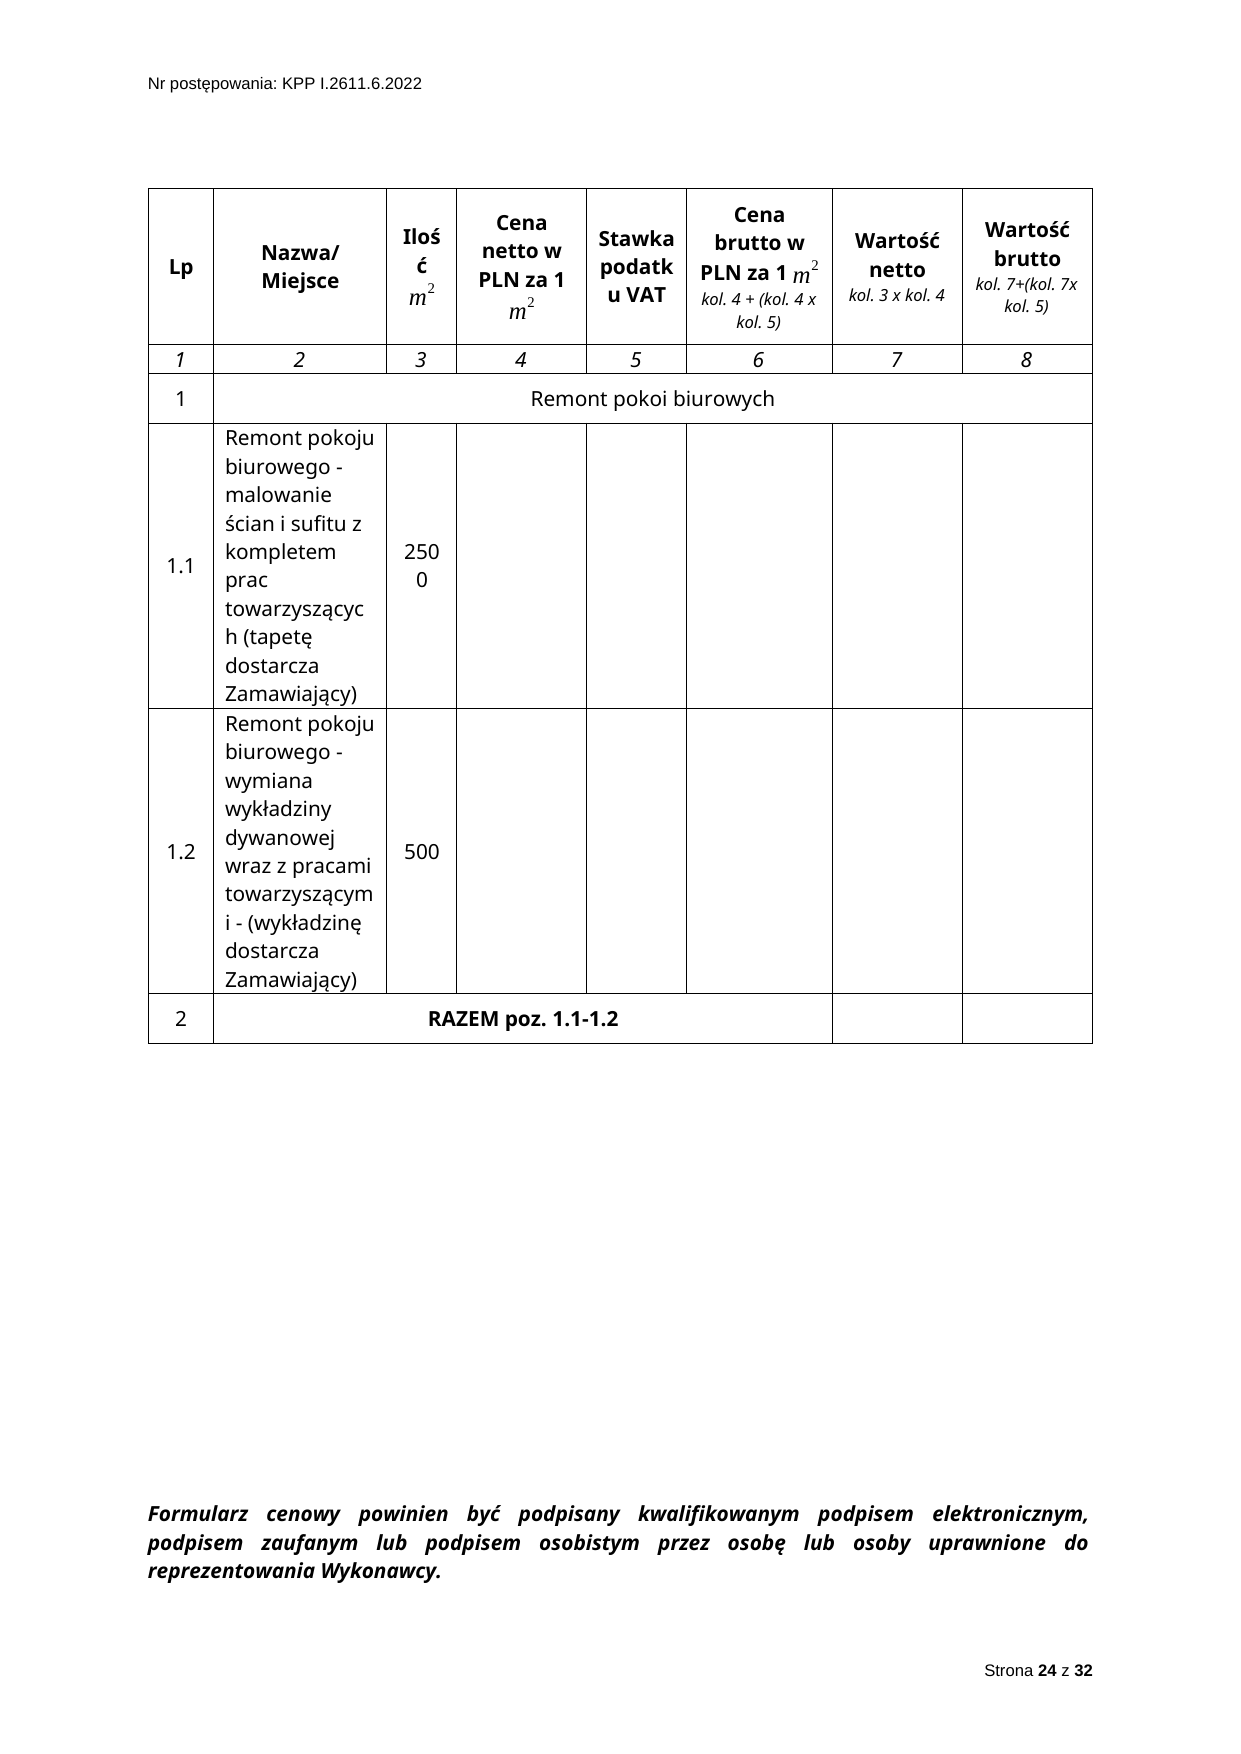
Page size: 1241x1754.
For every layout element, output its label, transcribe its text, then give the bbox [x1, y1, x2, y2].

table_cell 500 [387, 709, 456, 993]
table_cell 1.2 [149, 709, 213, 993]
table_cell 1 [149, 374, 213, 422]
table_header Wartość netto kol. 3 x kol. 4 [833, 189, 962, 344]
table_header Nazwa/Miejsce [214, 189, 386, 344]
table_header Cena brutto w PLN za 1 kol. 4 + (kol. 4 x kol. 5) [687, 189, 832, 344]
table_cell 1 [149, 345, 213, 373]
table_cell RAZEM poz. 1.1-1.2 [214, 994, 832, 1043]
table_cell [833, 709, 962, 993]
table_cell [587, 424, 686, 708]
table_cell Remont pokoi biurowych [214, 374, 1092, 422]
table_cell 1.1 [149, 424, 213, 708]
table_cell [963, 994, 1092, 1043]
table_cell [833, 424, 962, 708]
table_cell [687, 424, 832, 708]
table_cell 5 [587, 345, 686, 373]
table_cell [457, 424, 586, 708]
table_header Ilość [387, 189, 456, 344]
table_cell 6 [687, 345, 832, 373]
table_header Cena netto w PLN za 1 [457, 189, 586, 344]
table_cell [833, 994, 962, 1043]
table_cell [963, 424, 1092, 708]
table_header Wartość brutto kol. 7+(kol. 7x kol. 5) [963, 189, 1092, 344]
table_cell 2 [214, 345, 386, 373]
table_header Lp [149, 189, 213, 344]
table_cell [963, 709, 1092, 993]
table_cell Remont pokoju biurowego - wymiana wykładziny dywanowej wraz z pracami towarzyszącymi - (wykładzinę dostarcza Zamawiający) [214, 709, 386, 993]
table_cell 4 [457, 345, 586, 373]
table_cell 7 [833, 345, 962, 373]
text Formularz cenowy powinien być podpisany kwalifikowanym podpisem elektronicznym, podpisem zaufanym lub podpisem osobistym przez osobę lub osoby uprawnione do reprezentowania Wykonawcy. [148, 1499, 1092, 1584]
table_cell [587, 709, 686, 993]
table_cell 3 [387, 345, 456, 373]
table_cell [687, 709, 832, 993]
table_cell [457, 709, 586, 993]
table_cell 2500 [387, 424, 456, 708]
table_header Stawka podatku VAT [587, 189, 686, 344]
table_cell 2 [149, 994, 213, 1043]
table_cell 8 [963, 345, 1092, 373]
table_cell Remont pokoju biurowego - malowanie ścian i sufitu z kompletem prac towarzyszących (tapetę dostarcza Zamawiający) [214, 424, 386, 708]
